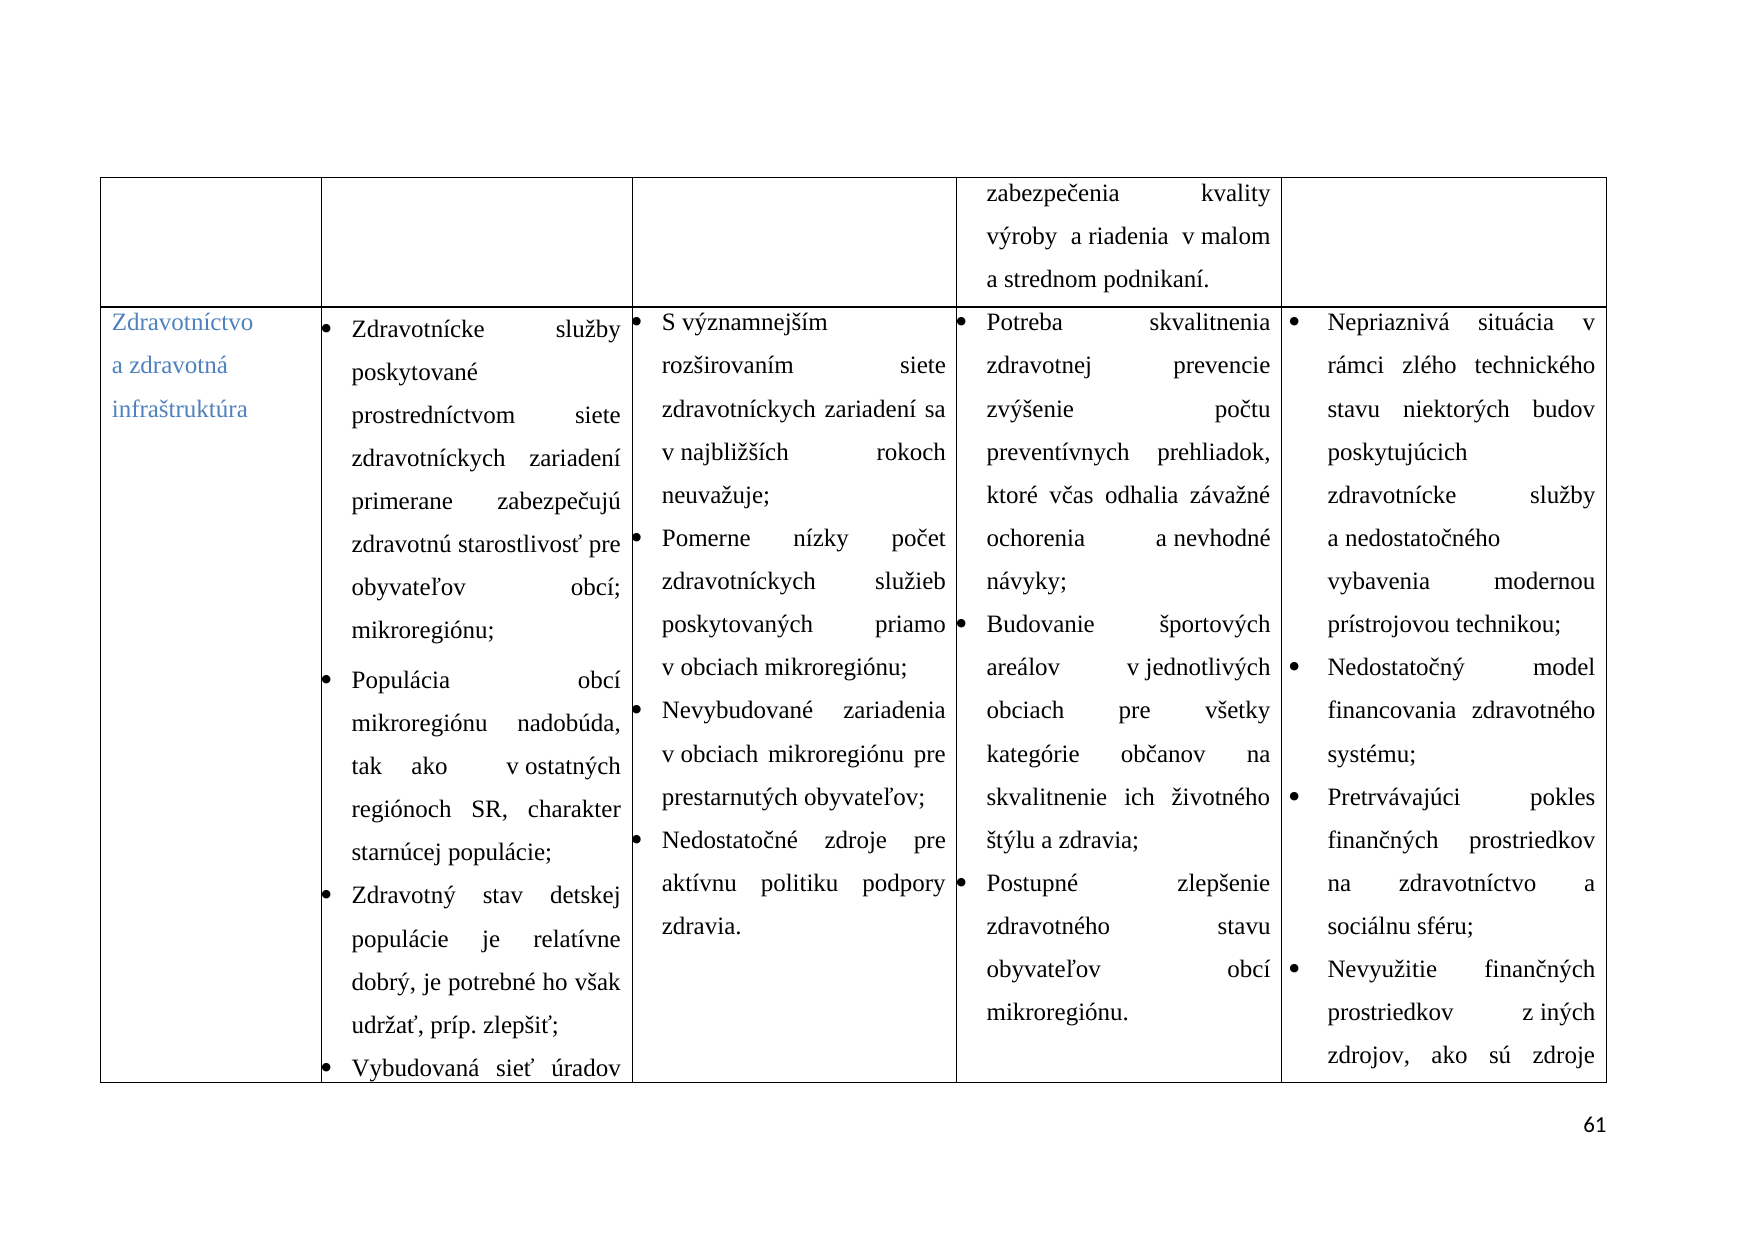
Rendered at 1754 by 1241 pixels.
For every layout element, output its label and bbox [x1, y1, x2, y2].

table_cell [633, 178, 956, 306]
table_cell [1282, 308, 1606, 1082]
table_cell [957, 308, 1281, 1082]
table_cell [101, 308, 321, 1082]
table_cell [322, 178, 632, 306]
table_cell [1282, 178, 1606, 306]
table_cell [957, 178, 1281, 306]
table_cell [322, 308, 632, 1082]
table_cell [633, 308, 956, 1082]
table_cell [101, 178, 321, 306]
